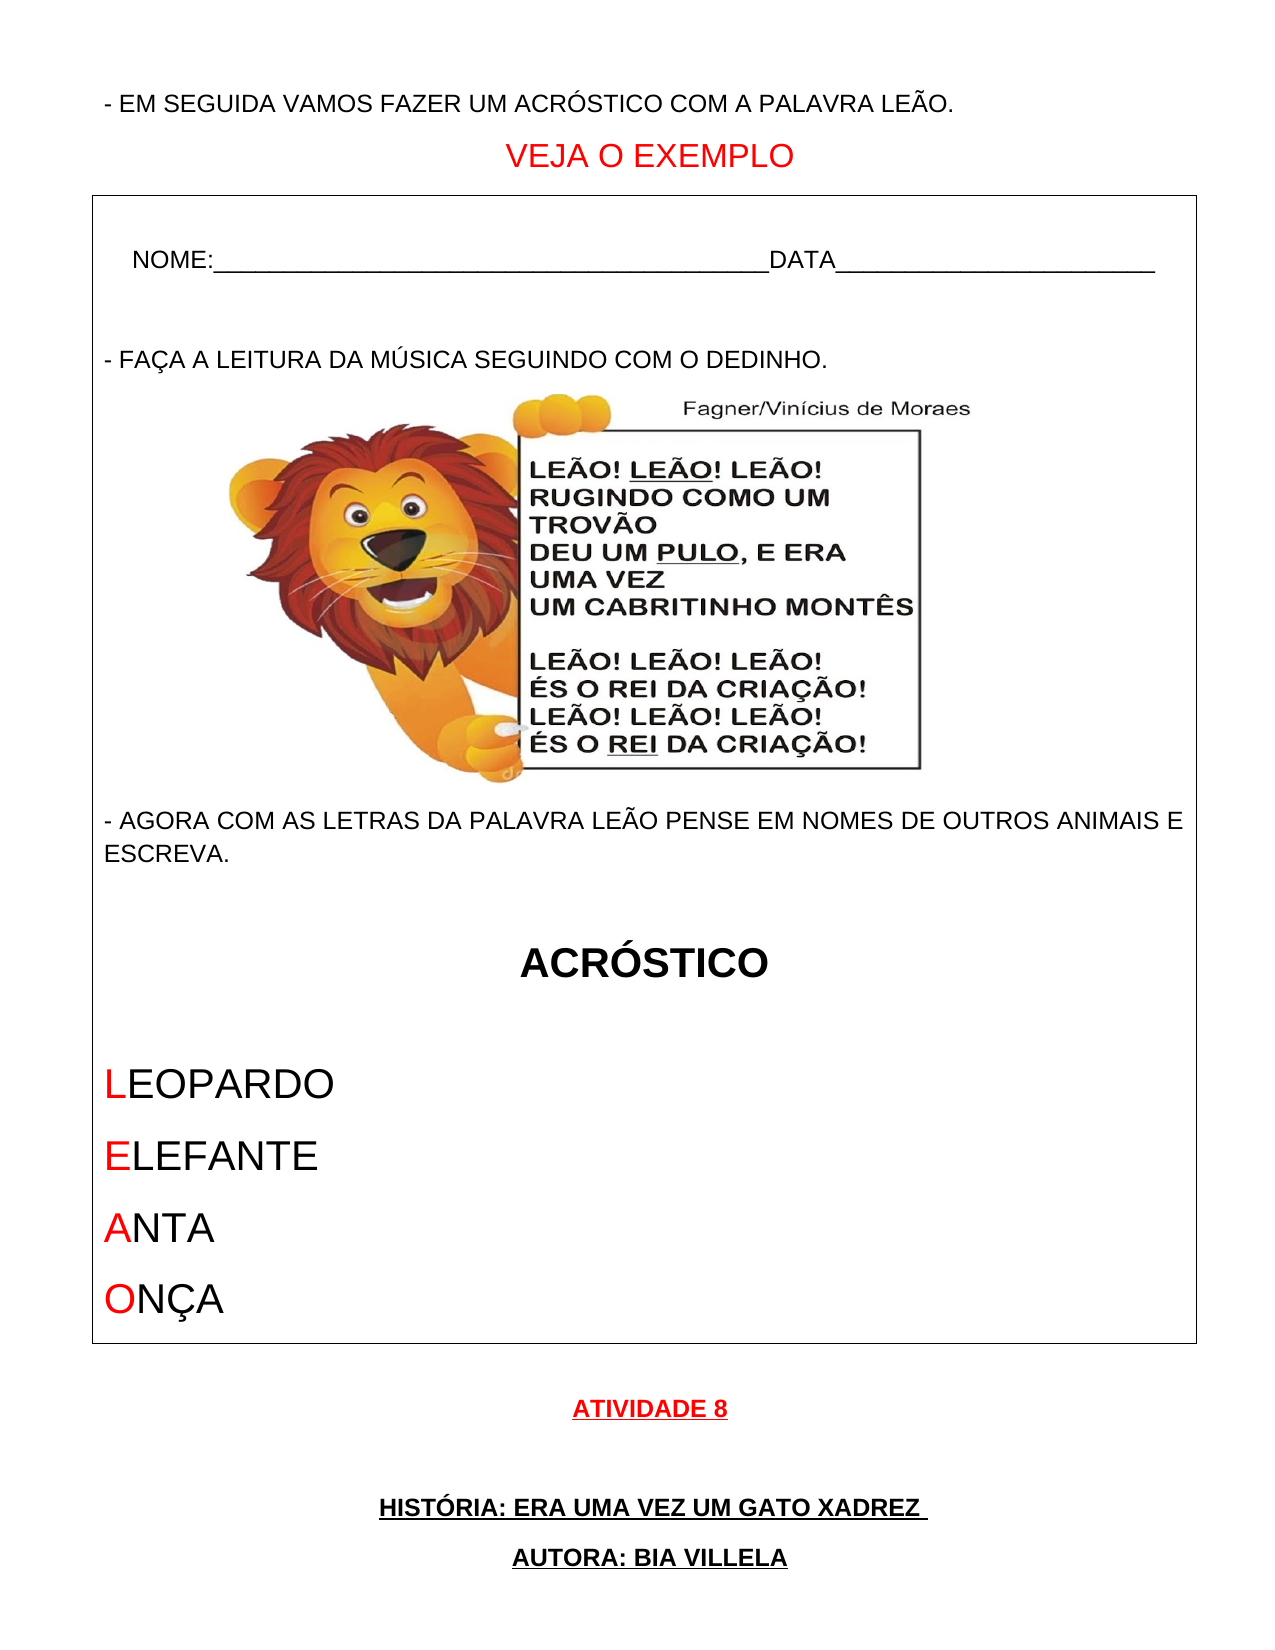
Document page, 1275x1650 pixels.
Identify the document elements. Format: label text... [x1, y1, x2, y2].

text AUTORA: BIA VILLELA [103, 1543, 1196, 1572]
text ATIVIDADE 8 [103, 1394, 1196, 1423]
text HISTÓRIA: ERA UMA VEZ UM GATO XADREZ [103, 1493, 1196, 1522]
picture [228, 394, 1060, 785]
text - EM SEGUIDA VAMOS FAZER UM ACRÓSTICO COM A PALAVRA LEÃO. [103, 89, 1196, 117]
table_header NOME:________________________________________DATA_______________________ - FAÇA A LEITURA DA MÚSICA SEGUINDO COM O DEDINHO. - AGORA COM AS LETRAS DA PALAVRA LEÃO PENSE EM NOMES DE OUTROS ANIMAIS E ESCREVA. ACRÓSTICO LEOPARDO ELEFANTE ANTA ONÇA [93, 196, 1196, 1343]
text VEJA O EXEMPLO [103, 136, 1196, 175]
